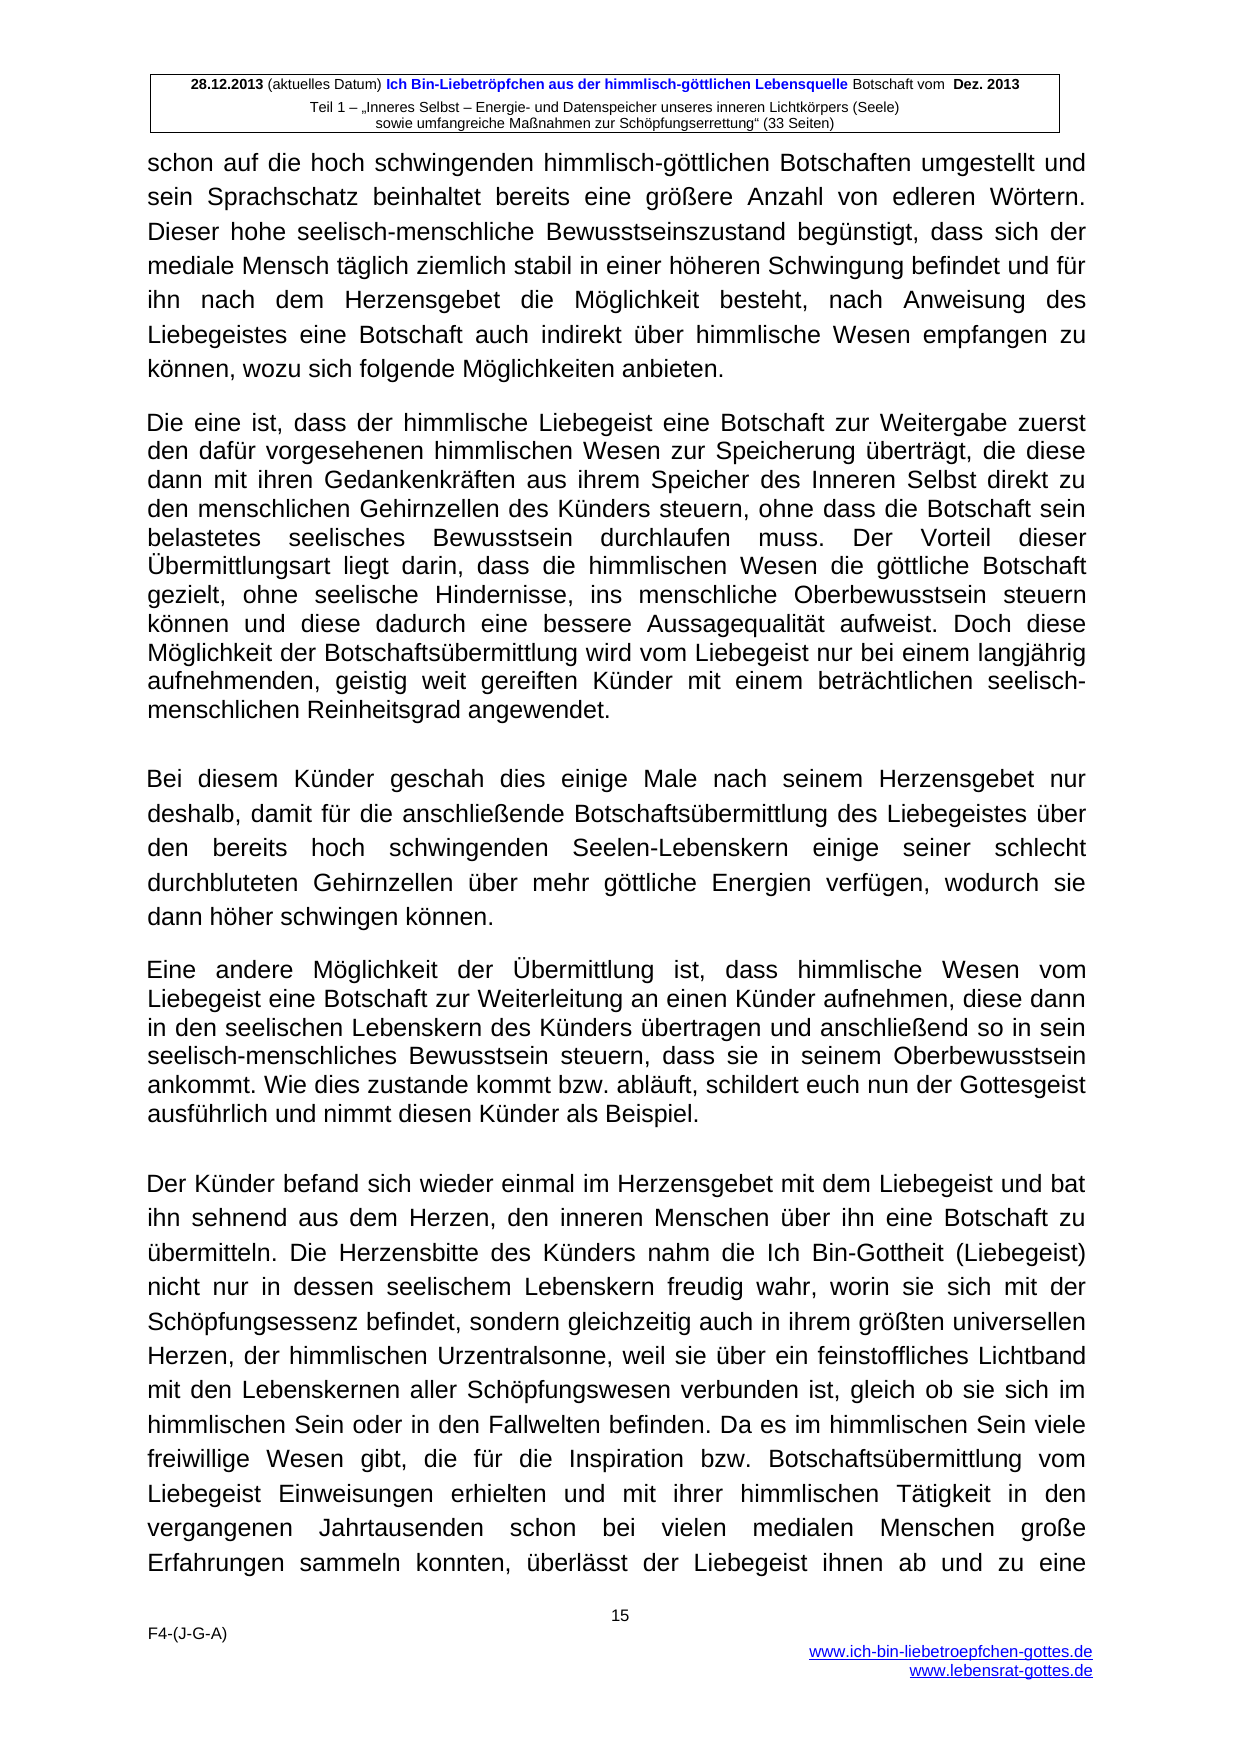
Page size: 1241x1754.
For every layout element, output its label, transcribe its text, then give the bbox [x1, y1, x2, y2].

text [146, 1169, 1088, 1577]
text Bei diesem Künder geschah dies einige Male nach seinem Herzensgebet nur deshalb, damit für die anschließende Botschaftsübermittlung des Liebegeistes über den bereits hoch schwingenden Seelen-Lebenskern einige seiner schlecht durchbluteten Gehirnzellen über mehr göttliche Energien verfügen, wodurch sie dann höher schwingen können. [146, 764, 1088, 931]
text Eine andere Möglichkeit der Übermittlung ist, dass himmlische Wesen vom Liebegeist eine Botschaft zur Weiterleitung an einen Künder aufnehmen, diese dann in den seelischen Lebenskern des Künders übertragen und anschließend so in sein seelisch-menschliches Bewusstsein steuern, dass sie in seinem Oberbewusstsein ankommt. Wie dies zustande kommt bzw. abläuft, schildert euch nun der Gottesgeist ausführlich und nimmt diesen Künder als Beispiel. [146, 955, 1088, 1128]
text Die eine ist, dass der himmlische Liebegeist eine Botschaft zur Weitergabe zuerst den dafür vorgesehenen himmlischen Wesen zur Speicherung überträgt, die diese dann mit ihren Gedankenkräften aus ihrem Speicher des Inneren Selbst direkt zu den menschlichen Gehirnzellen des Künders steuern, ohne dass die Botschaft sein belastetes seelisches Bewusstsein durchlaufen muss. Der Vorteil dieser Übermittlungsart liegt darin, dass die himmlischen Wesen die göttliche Botschaft gezielt, ohne seelische Hindernisse, ins menschliche Oberbewusstsein steuern können und diese dadurch eine bessere Aussagequalität aufweist. Doch diese Möglichkeit der Botschaftsübermittlung wird vom Liebegeist nur bei einem langjährig aufnehmenden, geistig weit gereiften Künder mit einem beträchtlichen seelisch-menschlichen Reinheitsgrad angewendet. [146, 407, 1088, 724]
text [146, 148, 1088, 383]
